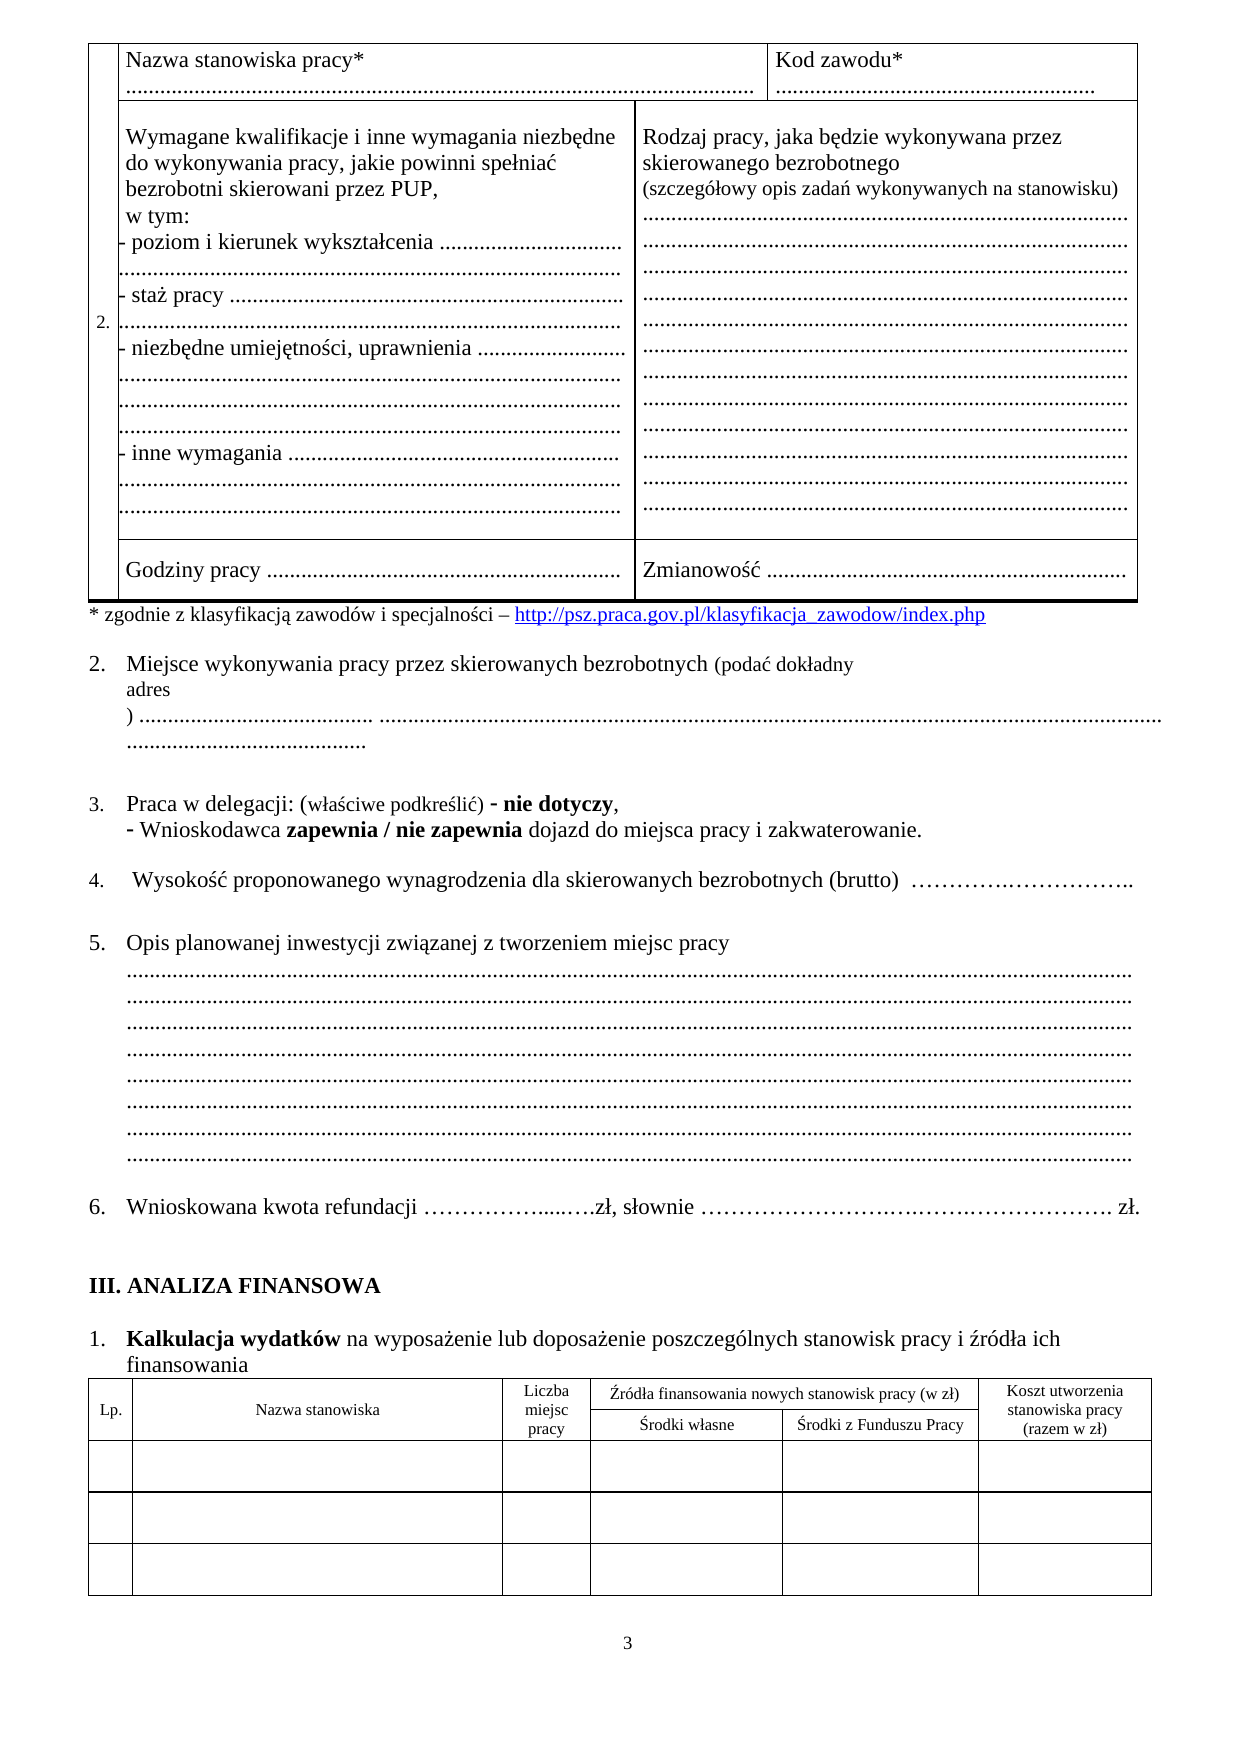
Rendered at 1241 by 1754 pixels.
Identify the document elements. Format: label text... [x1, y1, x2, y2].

text ................................................................................................................................................................................ [126, 956, 1167, 982]
table_cell [89, 1441, 132, 1491]
table_header Nazwa stanowiska pracy* .............................................................................................................. [119, 44, 767, 100]
table_cell [133, 1493, 502, 1543]
table_cell [89, 1544, 132, 1594]
text ................................................................................................................................................................................ [126, 982, 1167, 1008]
table_header Lp. [89, 1379, 132, 1440]
table_cell [591, 1441, 782, 1491]
table_cell [591, 1493, 782, 1543]
table_cell [783, 1493, 978, 1543]
table_header Nazwa stanowiska [133, 1379, 502, 1440]
table_cell [503, 1544, 590, 1594]
table_cell Środki własne [591, 1410, 782, 1440]
text III. ANALIZA FINANSOWA [89, 1272, 1166, 1298]
text ................................................................................................................................................................................ [126, 1087, 1167, 1114]
text ................................................................................................................................................................................ [126, 1061, 1167, 1087]
table_cell [89, 1493, 132, 1543]
table_header Koszt utworzenia stanowiska pracy (razem w zł) [979, 1379, 1151, 1440]
text ................................................................................................................................................................................ [126, 1008, 1167, 1035]
list Wysokość proponowanego wynagrodzenia dla skierowanych bezrobotnych (brutto) ………….…………….. [89, 866, 1166, 893]
list Praca w delegacji: (właściwe podkreślić) nie dotyczy, [89, 790, 1166, 816]
text ................................................................................................................................................................................ [126, 1140, 1167, 1167]
table_cell Zmianowość ............................................................... [636, 540, 1137, 599]
text * zgodnie z klasyfikacją zawodów i specjalności – http://psz.praca.gov.pl/klasyfikacja_zawodow/index.php [89, 602, 1166, 626]
list Opis planowanej inwestycji związanej z tworzeniem miejsc pracy [89, 929, 1167, 956]
list Wnioskowana kwota refundacji …………….....….zł, słownie …………………….….…….………………. zł. [89, 1193, 1167, 1219]
table_header Kod zawodu* ........................................................ [768, 44, 1137, 100]
table_header Liczba miejsc pracy [503, 1379, 590, 1440]
table_cell [503, 1493, 590, 1543]
table_cell [133, 1544, 502, 1594]
text ................................................................................................................................................................................ [126, 1114, 1167, 1140]
table_cell Wymagane kwalifikacje i inne wymagania niezbędne do wykonywania pracy, jakie powinni spełniać bezrobotni skierowani przez PUP, w tym: - poziom i kierunek wykształcenia ................................ ........................................................................................ - staż pracy ..................................................................... ........................................................................................ - niezbędne umiejętności, uprawnienia .......................... ........................................................................................ ........................................................................................ ........................................................................................ - inne wymagania .......................................................... ........................................................................................ ........................................................................................ [119, 101, 634, 539]
list Kalkulacja wydatków na wyposażenie lub doposażenie poszczególnych stanowisk pracy i źródła ich finansowania [89, 1325, 1167, 1377]
table_cell Godziny pracy .............................................................. [119, 540, 634, 599]
table_cell [503, 1441, 590, 1491]
table_cell [979, 1493, 1151, 1543]
text ................................................................................................................................................................................ [126, 1035, 1167, 1061]
table_cell Rodzaj pracy, jaka będzie wykonywana przez skierowanego bezrobotnego (szczegółowy opis zadań wykonywanych na stanowisku) ..................................................................................... ..................................................................................... ..................................................................................... ..................................................................................... ..................................................................................... ..................................................................................... ..................................................................................... ..................................................................................... ..................................................................................... ..................................................................................... ..................................................................................... ..................................................................................... [636, 101, 1137, 539]
table_cell [133, 1441, 502, 1491]
table_header 2. [89, 44, 118, 599]
list Wnioskodawca zapewnia / nie zapewnia dojazd do miejsca pracy i zakwaterowanie. [126, 816, 1166, 842]
table_header Źródła finansowania nowych stanowisk pracy (w zł) [591, 1379, 978, 1409]
table_cell [591, 1544, 782, 1594]
table_cell [979, 1544, 1151, 1594]
list Miejsce wykonywania pracy przez skierowanych bezrobotnych (podać dokładny adres) ......................................... ................................................................................................................................................................................... [89, 651, 1167, 754]
table_cell Środki z Funduszu Pracy [783, 1410, 978, 1440]
table_cell [783, 1441, 978, 1491]
table_cell [979, 1441, 1151, 1491]
table_cell [783, 1544, 978, 1594]
